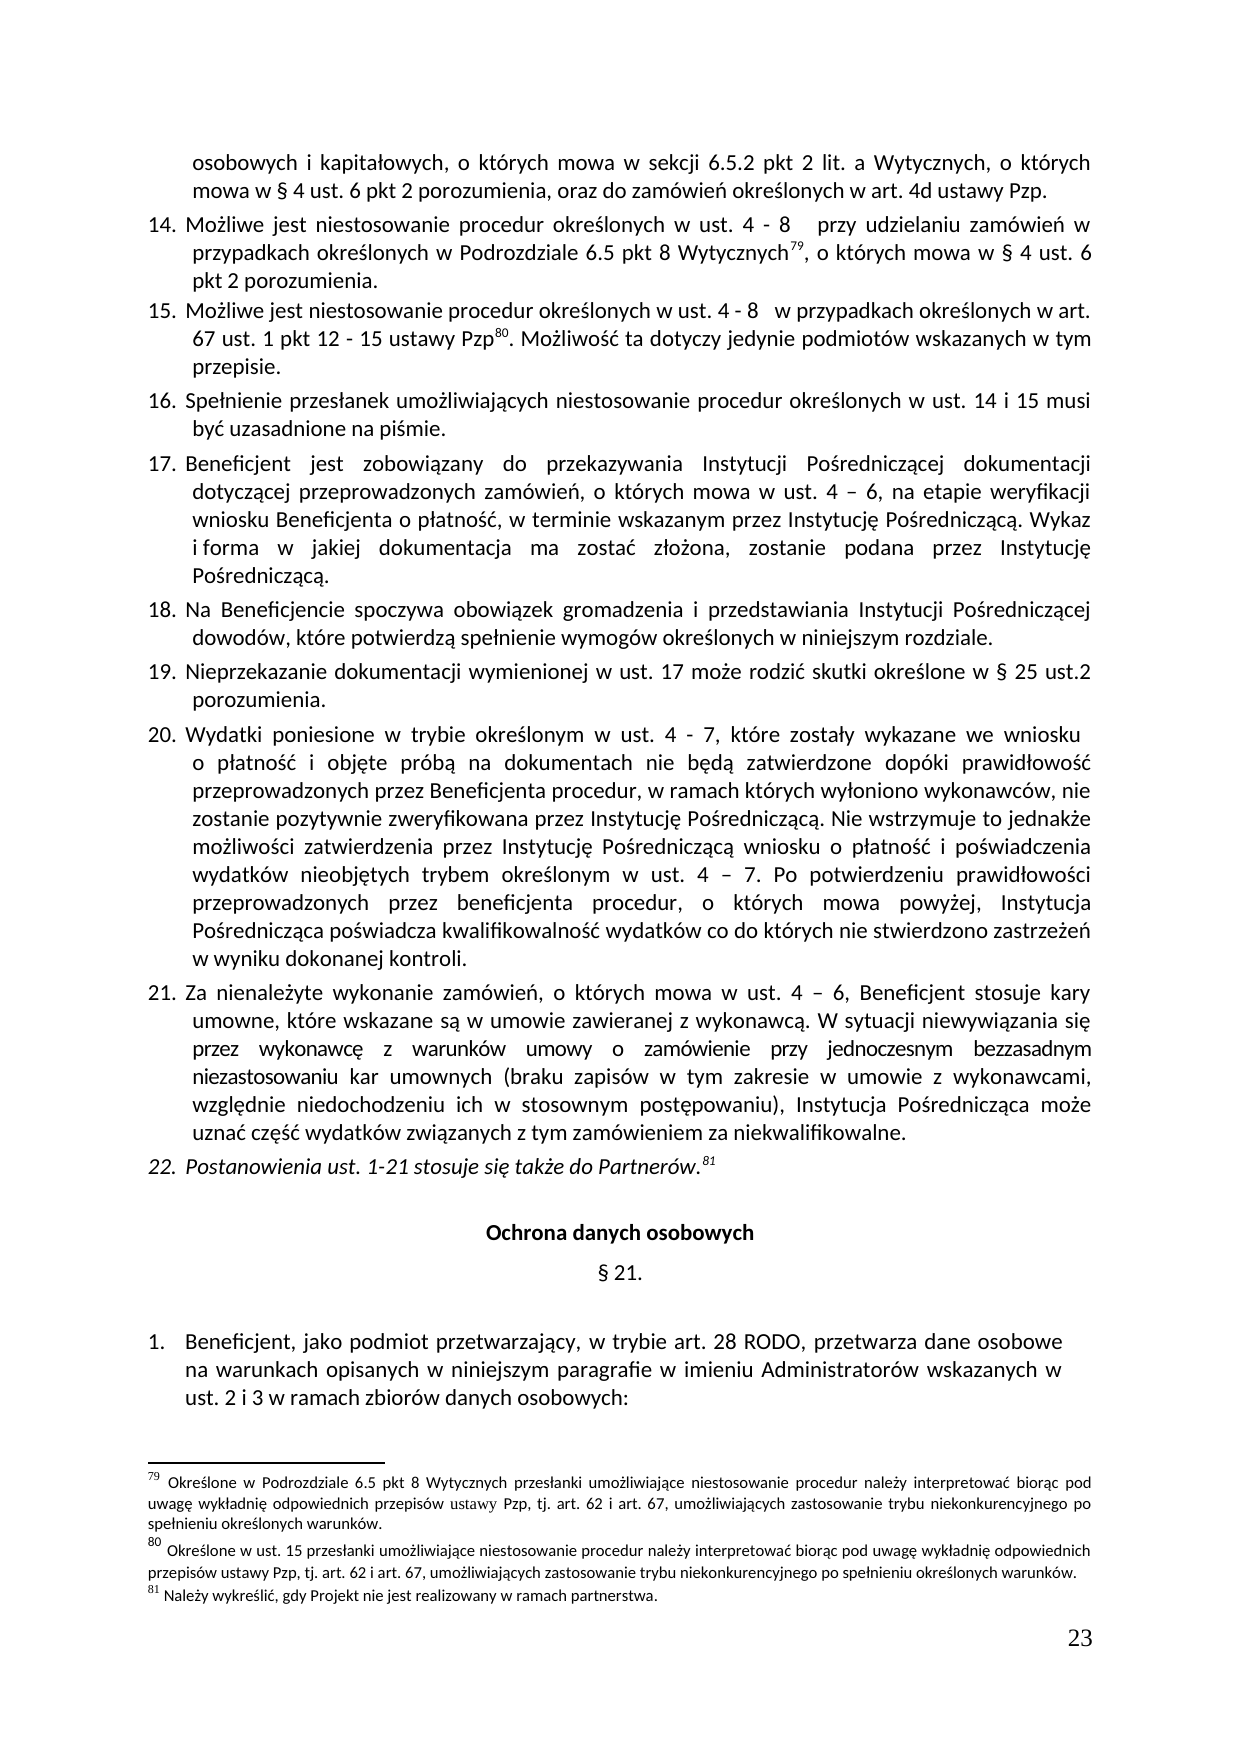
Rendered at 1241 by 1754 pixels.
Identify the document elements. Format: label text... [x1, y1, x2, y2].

list Postanowienia ust. 1-21 stosuje się także do Partnerów. [148, 1152, 1092, 1181]
list Spełnienie przesłanek umożliwiających niestosowanie procedur określonych w ust. 14 i 15 musi być uzasadnione na piśmie. [148, 386, 1092, 442]
list Za nienależyte wykonanie zamówień, o których mowa w ust. 4 – 6, Beneficjent stosuje kary umowne, które wskazane są w umowie zawieranej z wykonawcą. W sytuacji niewywiązania się przez wykonawcę z warunków umowy o zamówienie przy jednoczesnym bezzasadnym niezastosowaniu kar umownych (braku zapisów w tym zakresie w umowie z wykonawcami, względnie niedochodzeniu ich w stosownym postępowaniu), Instytucja Pośrednicząca może uznać część wydatków związanych z tym zamówieniem za niekwalifikowalne. [148, 978, 1092, 1146]
list Beneficjent jest zobowiązany do przekazywania Instytucji Pośredniczącej dokumentacji dotyczącej przeprowadzonych zamówień, o których mowa w ust. 4 – 6, na etapie weryfikacji wniosku Beneficjenta o płatność, w terminie wskazanym przez Instytucję Pośredniczącą. Wykaz i forma w jakiej dokumentacja ma zostać złożona, zostanie podana przez Instytucję Pośredniczącą. [148, 449, 1092, 589]
list Nieprzekazanie dokumentacji wymienionej w ust. 17 może rodzić skutki określone w § 25 ust.2 porozumienia. [148, 657, 1092, 713]
list Możliwe jest niestosowanie procedur określonych w ust. 4 - 8 w przypadkach określonych w art. 67 ust. 1 pkt 12 - 15 ustawy Pzp. Możliwość ta dotyczy jedynie podmiotów wskazanych w tym przepisie. [148, 296, 1092, 380]
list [148, 148, 1092, 204]
list Wydatki poniesione w trybie określonym w ust. 4 - 7, które zostały wykazane we wniosku o płatność i objęte próbą na dokumentach nie będą zatwierdzone dopóki prawidłowość przeprowadzonych przez Beneficjenta procedur, w ramach których wyłoniono wykonawców, nie zostanie pozytywnie zweryfikowana przez Instytucję Pośredniczącą. Nie wstrzymuje to jednakże możliwości zatwierdzenia przez Instytucję Pośredniczącą wniosku o płatność i poświadczenia wydatków nieobjętych trybem określonym w ust. 4 – 7. Po potwierdzeniu prawidłowości przeprowadzonych przez beneficjenta procedur, o których mowa powyżej, Instytucja Pośrednicząca poświadcza kwalifikowalność wydatków co do których nie stwierdzono zastrzeżeń w wyniku dokonanej kontroli. [148, 720, 1092, 972]
list Beneficjent, jako podmiot przetwarzający, w trybie art. 28 RODO, przetwarza dane osobowe na warunkach opisanych w niniejszym paragrafie w imieniu Administratorów wskazanych w ust. 2 i 3 w ramach zbiorów danych osobowych: [148, 1327, 1063, 1411]
list Na Beneficjencie spoczywa obowiązek gromadzenia i przedstawiania Instytucji Pośredniczącej dowodów, które potwierdzą spełnienie wymogów określonych w niniejszym rozdziale. [148, 595, 1092, 651]
text § 21. [148, 1258, 1092, 1287]
list Możliwe jest niestosowanie procedur określonych w ust. 4 - 8 przy udzielaniu zamówień w przypadkach określonych w Podrozdziale 6.5 pkt 8 Wytycznych, o których mowa w § 4 ust. 6 pkt 2 porozumienia. [148, 210, 1092, 294]
text Ochrona danych osobowych [148, 1218, 1092, 1246]
